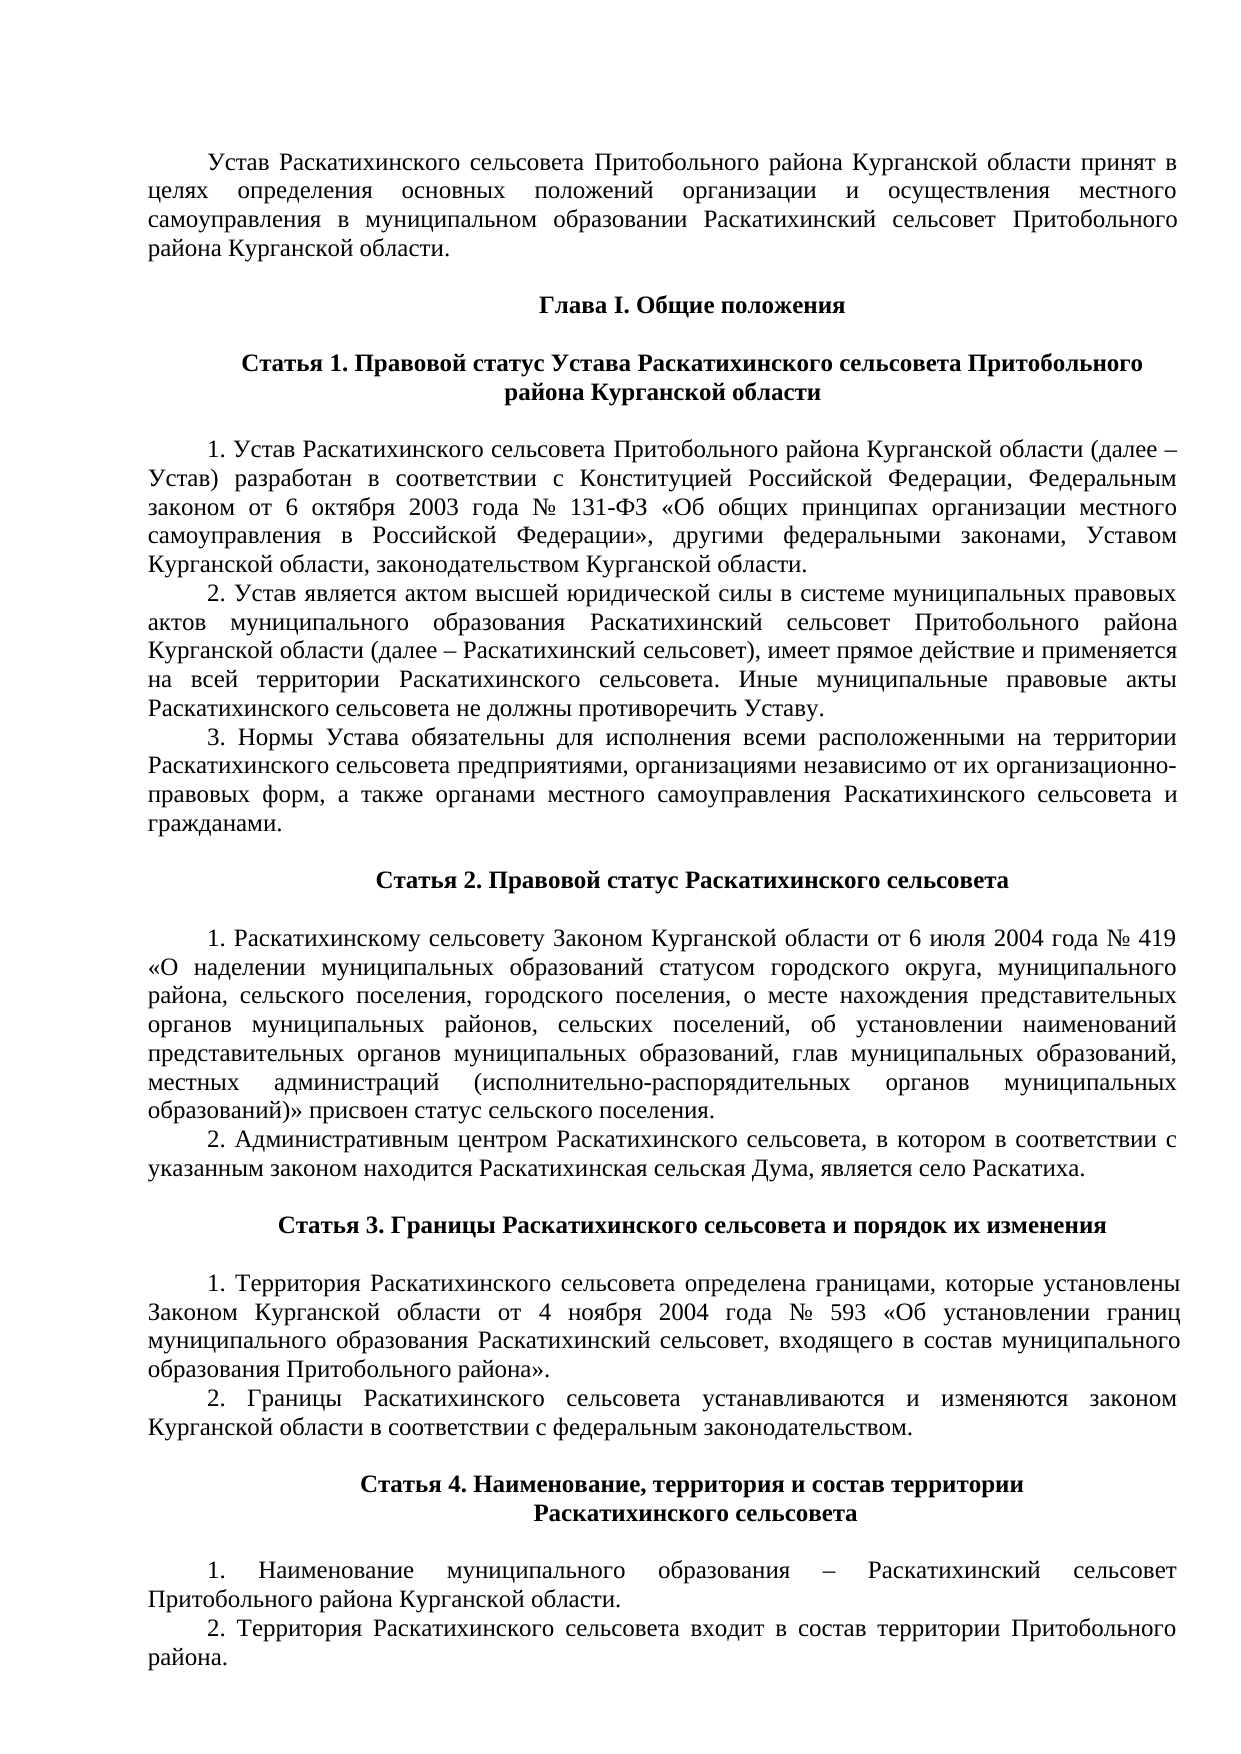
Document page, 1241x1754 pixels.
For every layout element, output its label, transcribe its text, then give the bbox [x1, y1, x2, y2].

text 2. Границы Раскатихинского сельсовета устанавливаются и изменяются законом Курганской области в соответствии с федеральным законодательством. [148, 1383, 1178, 1441]
subtitle Статья 2. Правовой статус Раскатихинского сельсовета [148, 866, 1178, 894]
text Устав Раскатихинского сельсовета Притобольного района Курганской области принят в целях определения основных положений организации и осуществления местного самоуправления в муниципальном образовании Раскатихинский сельсовет Притобольного района Курганской области. [148, 147, 1178, 262]
text 2. Административным центром Раскатихинского сельсовета, в котором в соответствии с указанным законом находится Раскатихинская сельская Дума, является село Раскатиха. [148, 1124, 1178, 1182]
text Раскатихинского сельсовета [148, 1498, 1178, 1527]
text 1. Раскатихинскому сельсовету Законом Курганской области от 6 июля 2004 года № 419 «О наделении муниципальных образований статусом городского округа, муниципального района, сельского поселения, городского поселения, о месте нахождения представительных органов муниципальных районов, сельских поселений, об установлении наименований представительных органов муниципальных образований, глав муниципальных образований, местных администраций (исполнительно-распорядительных органов муниципальных образований)» присвоен статус сельского поселения. [148, 923, 1178, 1124]
text 3. Нормы Устава обязательны для исполнения всеми расположенными на территории Раскатихинского сельсовета предприятиями, организациями независимо от их организационно-правовых форм, а также органами местного самоуправления Раскатихинского сельсовета и гражданами. [148, 722, 1178, 837]
text Глава I. Общие положения [148, 291, 1178, 319]
text 1. Территория Раскатихинского сельсовета определена границами, которые установлены Законом Курганской области от 4 ноября 2004 года № 593 «Об установлении границ муниципального образования Раскатихинский сельсовет, входящего в состав муниципального образования Притобольного района». [148, 1268, 1181, 1383]
text 1. Наименование муниципального образования – Раскатихинский сельсовет Притобольного района Курганской области. [148, 1556, 1178, 1613]
text Статья 1. Правовой статус Устава Раскатихинского сельсовета Притобольного района Курганской области [148, 348, 1178, 406]
text Статья 4. Наименование, территория и состав территории [148, 1469, 1178, 1498]
text 1. Устав Раскатихинского сельсовета Притобольного района Курганской области (далее – Устав) разработан в соответствии с Конституцией Российской Федерации, Федеральным законом от 6 октября 2003 года № 131-ФЗ «Об общих принципах организации местного самоуправления в Российской Федерации», другими федеральными законами, Уставом Курганской области, законодательством Курганской области. [148, 434, 1178, 578]
text 2. Территория Раскатихинского сельсовета входит в состав территории Притобольного района. [148, 1613, 1178, 1671]
text 2. Устав является актом высшей юридической силы в системе муниципальных правовых актов муниципального образования Раскатихинский сельсовет Притобольного района Курганской области (далее – Раскатихинский сельсовет), имеет прямое действие и применяется на всей территории Раскатихинского сельсовета. Иные муниципальные правовые акты Раскатихинского сельсовета не должны противоречить Уставу. [148, 578, 1178, 722]
text Статья 3. Границы Раскатихинского сельсовета и порядок их изменения [148, 1211, 1178, 1239]
